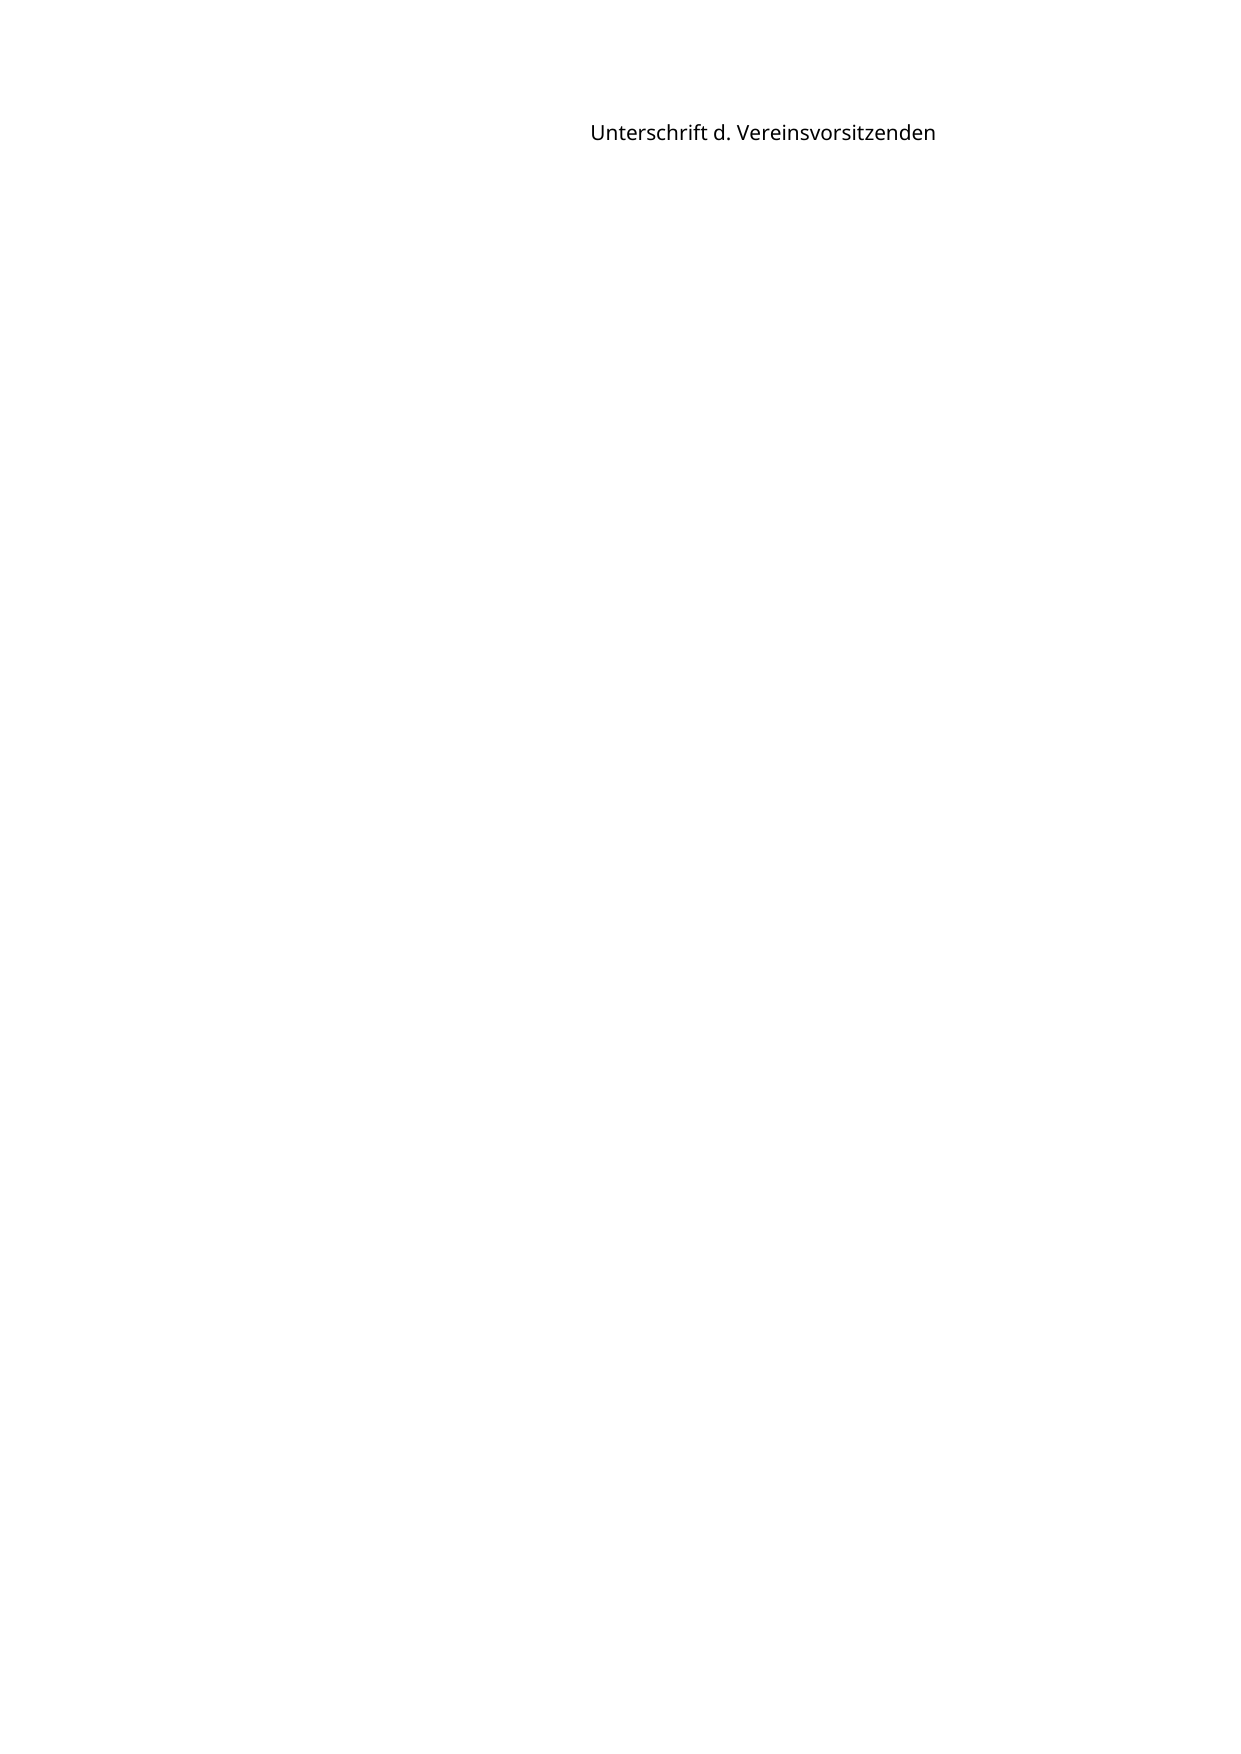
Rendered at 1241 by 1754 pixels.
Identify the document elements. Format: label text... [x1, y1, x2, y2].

text Unterschrift d. Vereinsvorsitzenden [148, 118, 1092, 147]
